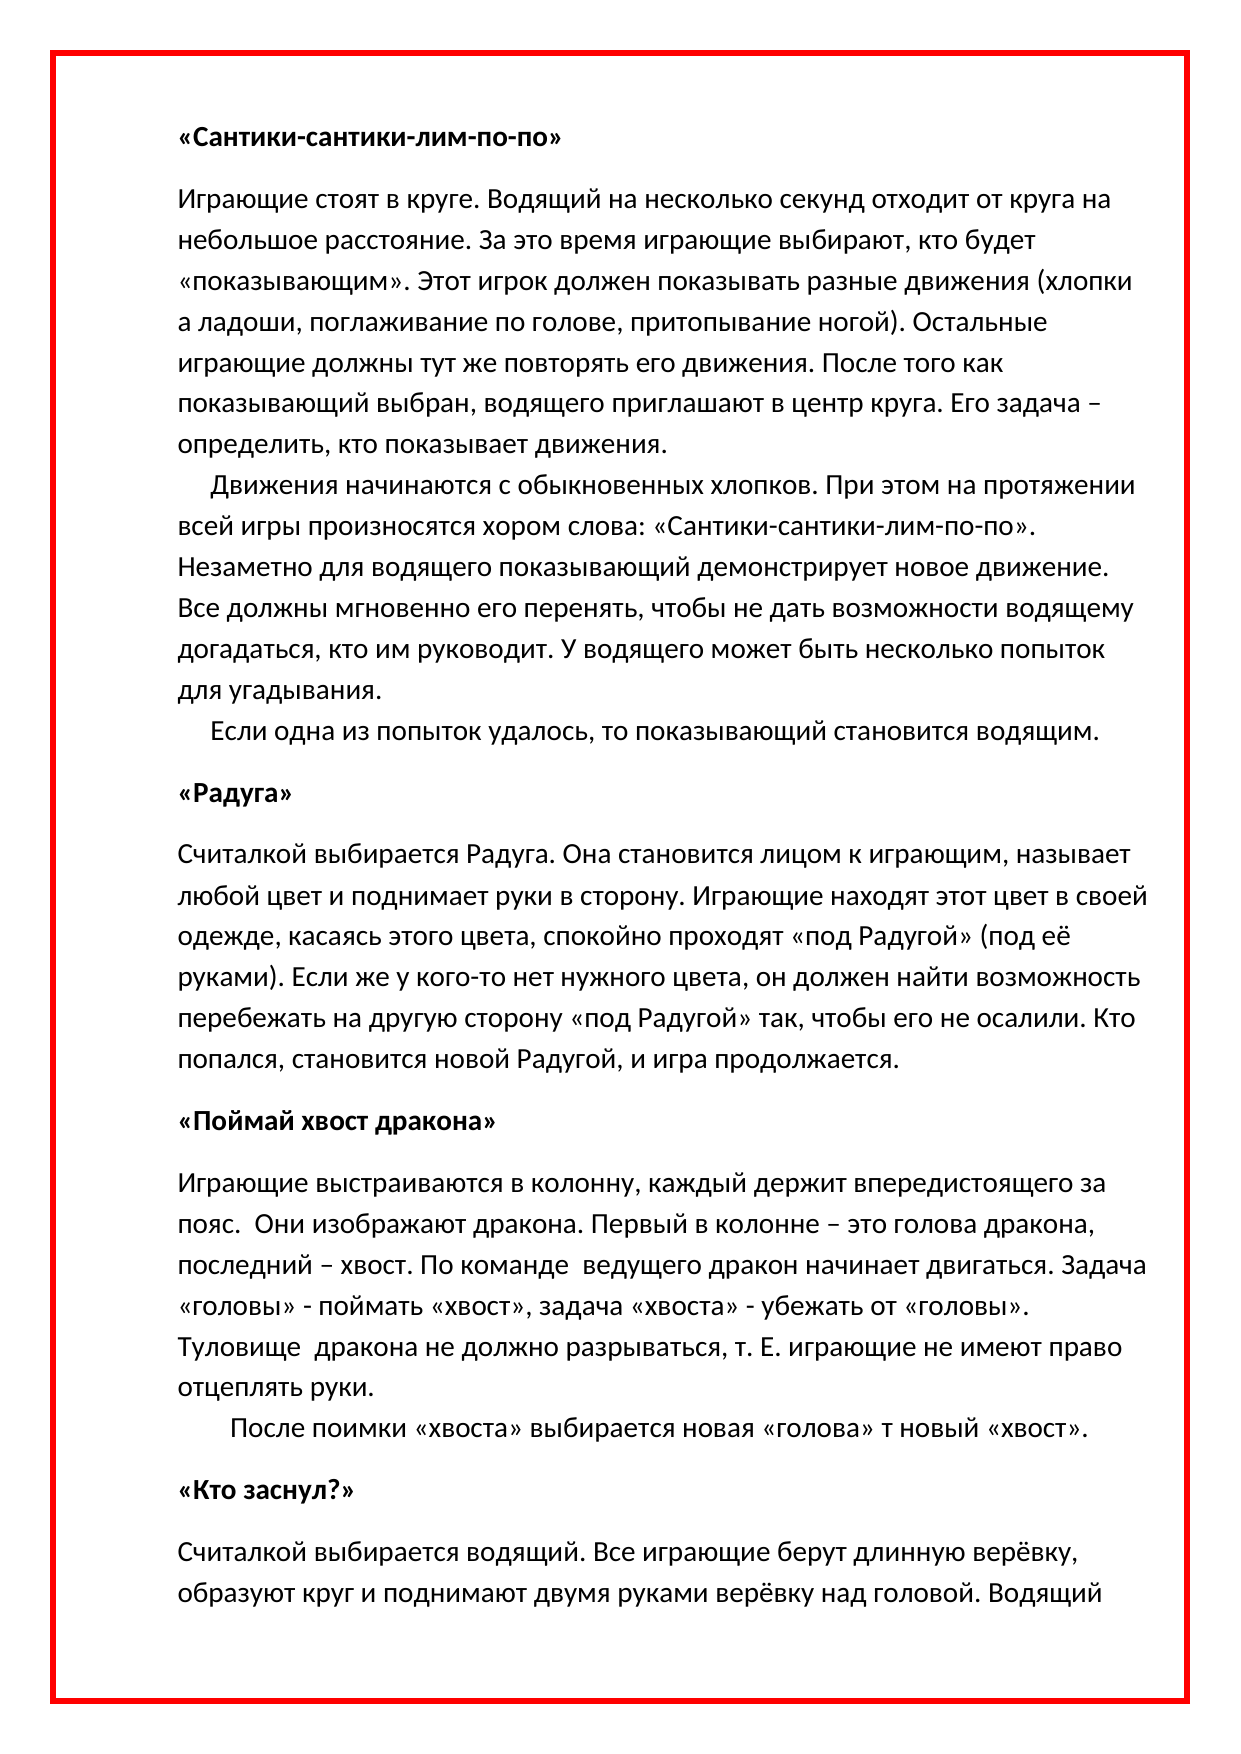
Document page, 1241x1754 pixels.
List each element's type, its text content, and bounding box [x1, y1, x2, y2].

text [177, 1533, 1152, 1609]
text «Сантики-сантики-лим-по-по» [177, 118, 1152, 154]
text Считалкой выбирается Радуга. Она становится лицом к играющим, называет любой цвет и поднимает руки в сторону. Играющие находят этот цвет в своей одежде, касаясь этого цвета, спокойно проходят «под Радугой» (под её руками). Если же у кого-то нет нужного цвета, он должен найти возможность перебежать на другую сторону «под Радугой» так, чтобы его не осалили. Кто попался, становится новой Радугой, и игра продолжается. [177, 836, 1152, 1076]
text «Кто заснул?» [177, 1471, 1152, 1507]
text Играющие стоят в круге. Водящий на несколько секунд отходит от круга на небольшое расстояние. За это время играющие выбирают, кто будет «показывающим». Этот игрок должен показывать разные движения (хлопки а ладоши, поглаживание по голове, притопывание ногой). Остальные играющие должны тут же повторять его движения. После того как показывающий выбран, водящего приглашают в центр круга. Его задача – определить, кто показывает движения. Движения начинаются с обыкновенных хлопков. При этом на протяжении всей игры произносятся хором слова: «Сантики-сантики-лим-по-по». Незаметно для водящего показывающий демонстрирует новое движение. Все должны мгновенно его перенять, чтобы не дать возможности водящему догадаться, кто им руководит. У водящего может быть несколько попыток для угадывания. Если одна из попыток удалось, то показывающий становится водящим. [177, 180, 1152, 748]
text «Поймай хвост дракона» [177, 1102, 1152, 1138]
text Играющие выстраиваются в колонну, каждый держит впередистоящего за пояс. Они изображают дракона. Первый в колонне – это голова дракона, последний – хвост. По команде ведущего дракон начинает двигаться. Задача «головы» - поймать «хвост», задача «хвоста» - убежать от «головы». Туловище дракона не должно разрываться, т. Е. играющие не имеют право отцеплять руки. После поимки «хвоста» выбирается новая «голова» т новый «хвост». [177, 1164, 1152, 1445]
text «Радуга» [177, 774, 1152, 809]
